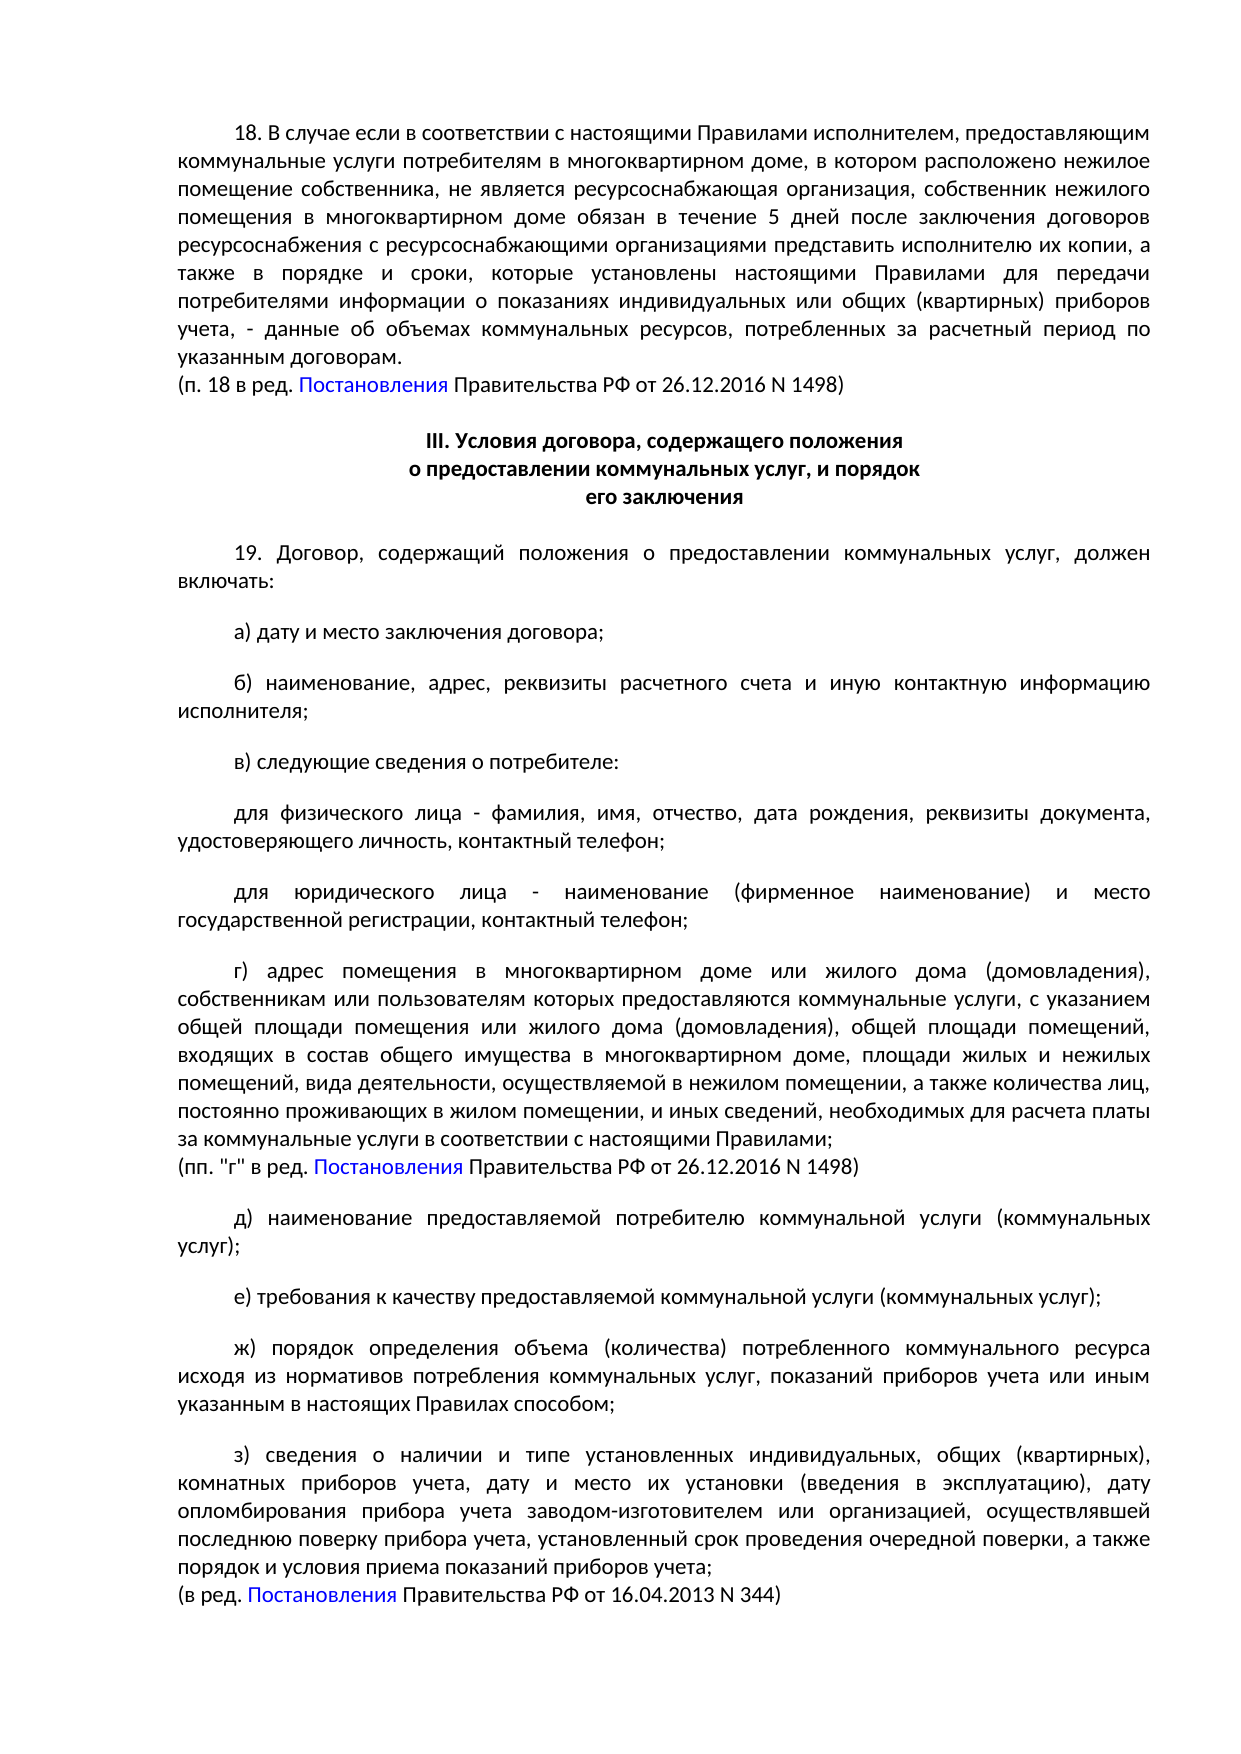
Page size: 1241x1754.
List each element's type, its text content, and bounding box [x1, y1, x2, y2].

text для физического лица - фамилия, имя, отчество, дата рождения, реквизиты документа, удостоверяющего личность, контактный телефон; [177, 798, 1152, 854]
title III. Условия договора, содержащего положения [177, 426, 1152, 454]
text в) следующие сведения о потребителе: [177, 747, 1152, 775]
text 18. В случае если в соответствии с настоящими Правилами исполнителем, предоставляющим коммунальные услуги потребителям в многоквартирном доме, в котором расположено нежилое помещение собственника, не является ресурсоснабжающая организация, собственник нежилого помещения в многоквартирном доме обязан в течение 5 дней после заключения договоров ресурсоснабжения с ресурсоснабжающими организациями представить исполнителю их копии, а также в порядке и сроки, которые установлены настоящими Правилами для передачи потребителями информации о показаниях индивидуальных или общих (квартирных) приборов учета, - данные об объемах коммунальных ресурсов, потребленных за расчетный период по указанным договорам. [177, 118, 1152, 370]
text ж) порядок определения объема (количества) потребленного коммунального ресурса исходя из нормативов потребления коммунальных услуг, показаний приборов учета или иным указанным в настоящих Правилах способом; [177, 1333, 1152, 1417]
text б) наименование, адрес, реквизиты расчетного счета и иную контактную информацию исполнителя; [177, 668, 1152, 724]
title его заключения [177, 482, 1152, 510]
text е) требования к качеству предоставляемой коммунальной услуги (коммунальных услуг); [177, 1282, 1152, 1310]
text (в ред. Постановления Правительства РФ от 16.04.2013 N 344) [177, 1580, 1152, 1608]
text (пп. "г" в ред. Постановления Правительства РФ от 26.12.2016 N 1498) [177, 1152, 1152, 1180]
text д) наименование предоставляемой потребителю коммунальной услуги (коммунальных услуг); [177, 1203, 1152, 1259]
text г) адрес помещения в многоквартирном доме или жилого дома (домовладения), собственникам или пользователям которых предоставляются коммунальные услуги, с указанием общей площади помещения или жилого дома (домовладения), общей площади помещений, входящих в состав общего имущества в многоквартирном доме, площади жилых и нежилых помещений, вида деятельности, осуществляемой в нежилом помещении, а также количества лиц, постоянно проживающих в жилом помещении, и иных сведений, необходимых для расчета платы за коммунальные услуги в соответствии с настоящими Правилами; [177, 956, 1152, 1152]
text (п. 18 в ред. Постановления Правительства РФ от 26.12.2016 N 1498) [177, 370, 1152, 398]
text 19. Договор, содержащий положения о предоставлении коммунальных услуг, должен включать: [177, 538, 1152, 594]
text для юридического лица - наименование (фирменное наименование) и место государственной регистрации, контактный телефон; [177, 877, 1152, 933]
text з) сведения о наличии и типе установленных индивидуальных, общих (квартирных), комнатных приборов учета, дату и место их установки (введения в эксплуатацию), дату опломбирования прибора учета заводом-изготовителем или организацией, осуществлявшей последнюю поверку прибора учета, установленный срок проведения очередной поверки, а также порядок и условия приема показаний приборов учета; [177, 1440, 1152, 1580]
title о предоставлении коммунальных услуг, и порядок [177, 454, 1152, 482]
text а) дату и место заключения договора; [177, 617, 1152, 645]
